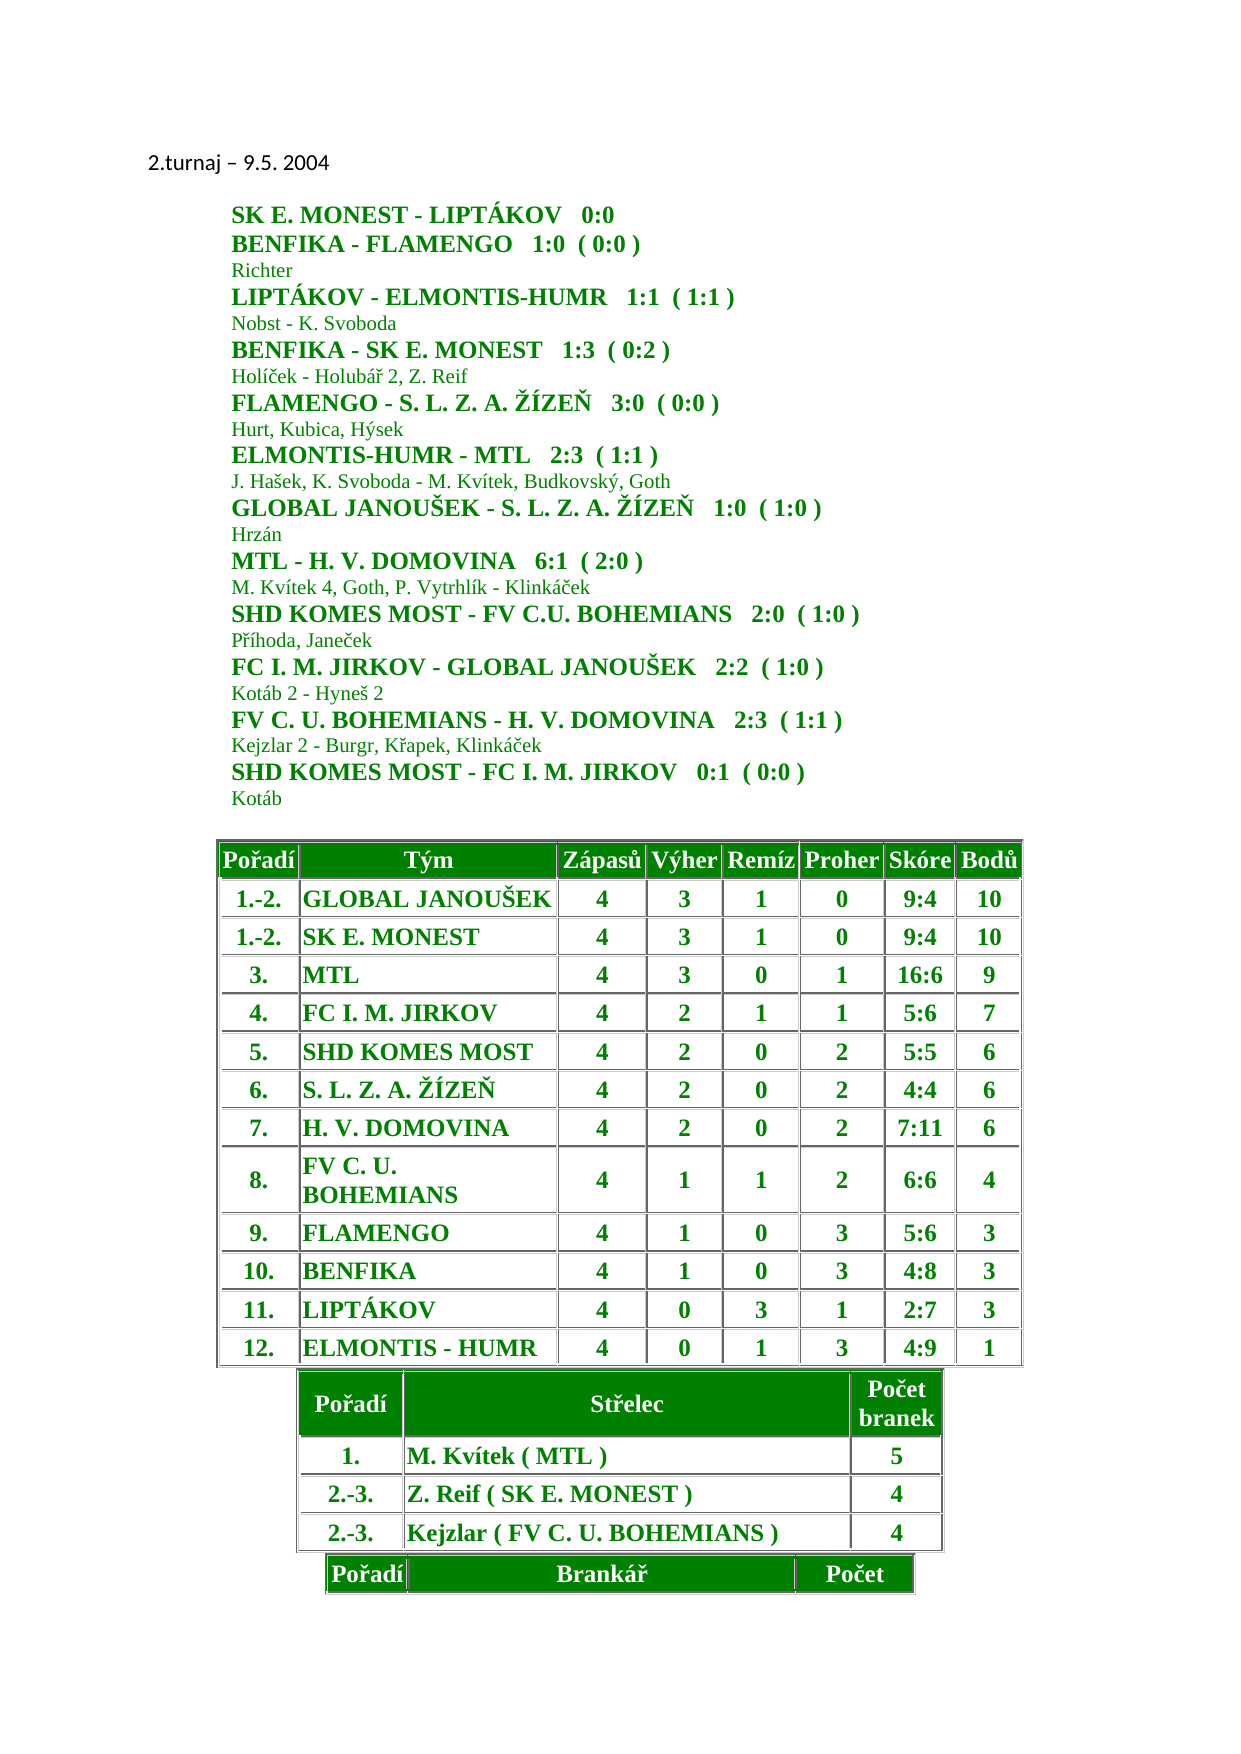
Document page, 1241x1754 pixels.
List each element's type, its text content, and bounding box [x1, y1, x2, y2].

table_cell 4 [559, 1254, 645, 1288]
table_header Počet branek [850, 1372, 941, 1435]
table_cell 7 [957, 992, 1021, 1030]
table_cell LIPTÁKOV - ELMONTIS-HUMR 1:1 ( 1:1 ) [231, 282, 1009, 311]
table_cell 9:4 [886, 881, 954, 916]
table_header Střelec [404, 1372, 850, 1435]
table_cell 3 [648, 957, 721, 992]
table_cell Nobst - K. Svoboda [231, 311, 1009, 335]
table_cell 2 [648, 1110, 721, 1145]
text 2.turnaj – 9.5. 2004 [148, 148, 1093, 176]
table_cell Z. Reif ( SK E. MONEST ) [405, 1477, 849, 1511]
table_cell 4 [559, 1072, 645, 1107]
table_cell 4 [559, 957, 645, 992]
table_cell SHD KOMES MOST - FC I. M. JIRKOV 0:1 ( 0:0 ) [231, 758, 1009, 786]
table_cell 2 [801, 1148, 883, 1212]
table_cell 3 [956, 1212, 1022, 1250]
table_cell 10. [220, 1250, 298, 1288]
table_cell Richter [231, 258, 1009, 282]
table_cell H. V. DOMOVINA [301, 1110, 556, 1145]
table_cell 4 [852, 1473, 942, 1511]
table_cell 4:9 [884, 1330, 956, 1365]
table_cell 3 [724, 1292, 798, 1327]
table_cell ELMONTIS - HUMR [299, 1330, 558, 1365]
table_cell S. L. Z. A. ŽÍZEŇ [301, 1072, 556, 1107]
table_cell 4 [559, 919, 645, 954]
table_cell 1 [648, 1148, 721, 1212]
table_cell FV C. U. BOHEMIANS [301, 1148, 556, 1212]
table_cell FC I. M. JIRKOV [301, 995, 556, 1030]
table_cell BENFIKA [301, 1254, 556, 1288]
table_cell 4 [559, 1215, 645, 1250]
table_cell 9:4 [886, 919, 954, 954]
table_cell 2:7 [886, 1292, 954, 1327]
table_cell 8. [220, 1145, 298, 1212]
table_cell Kejzlar ( FV C. U. BOHEMIANS ) [404, 1515, 850, 1550]
table_cell 1 [801, 1292, 883, 1327]
table_cell 10 [956, 916, 1022, 954]
table_header SK E. MONEST - LIPTÁKOV 0:0 [231, 201, 1009, 229]
table_cell SHD KOMES MOST [301, 1034, 556, 1068]
table_cell 1 [801, 995, 883, 1030]
table_cell 3 [800, 1330, 884, 1365]
table_header Remíz [722, 843, 799, 877]
table_cell 9 [956, 954, 1022, 992]
table_cell 4 [559, 1110, 645, 1145]
table_cell 5 [852, 1435, 941, 1473]
table_cell FC I. M. JIRKOV - GLOBAL JANOUŠEK 2:2 ( 1:0 ) [231, 652, 1009, 681]
table_cell 1 [722, 1330, 799, 1365]
table_header Počet bodů [796, 1556, 912, 1591]
table_cell ELMONTIS-HUMR - MTL 2:3 ( 1:1 ) [231, 441, 1009, 469]
table_cell 4 [559, 881, 645, 916]
table_cell 2 [801, 1034, 883, 1068]
table_cell SHD KOMES MOST - FV C.U. BOHEMIANS 2:0 ( 1:0 ) [231, 599, 1009, 628]
table_cell Kejzlar 2 - Burgr, Křapek, Klinkáček [231, 734, 1009, 757]
table_cell 2 [801, 1072, 883, 1107]
table_cell FV C. U. BOHEMIANS - H. V. DOMOVINA 2:3 ( 1:1 ) [231, 705, 1009, 733]
table_header Tým [299, 843, 558, 877]
table_cell 4:8 [886, 1254, 954, 1288]
table_cell M. Kvítek 4, Goth, P. Vytrhlík - Klinkáček [231, 575, 1009, 599]
table_cell MTL [301, 957, 556, 992]
table_cell 7:11 [886, 1110, 954, 1145]
table_cell 3. [218, 954, 299, 992]
table_cell Kotáb [231, 786, 1009, 810]
table_cell 1 [956, 1327, 1022, 1365]
table_cell 6:6 [886, 1148, 954, 1212]
table_cell 6 [957, 1069, 1021, 1107]
table_cell 1 [724, 919, 798, 954]
table_cell 1 [724, 995, 798, 1030]
table_cell 6 [956, 1107, 1022, 1145]
table_cell Hurt, Kubica, Hýsek [231, 417, 1009, 441]
table_cell 11. [220, 1288, 298, 1327]
table_cell 4. [220, 992, 298, 1030]
table_cell FLAMENGO - S. L. Z. A. ŽÍZEŇ 3:0 ( 0:0 ) [231, 388, 1009, 417]
table_cell 1.-2. [220, 877, 298, 916]
table_cell 0 [724, 1072, 798, 1107]
table_cell 0 [648, 1292, 721, 1327]
table_cell 9. [218, 1212, 299, 1250]
table_cell 4 [559, 995, 645, 1030]
table_cell 4 [559, 1292, 645, 1327]
table_header Brankář [408, 1556, 796, 1591]
table_cell 2 [801, 1110, 883, 1145]
table_cell Příhoda, Janeček [231, 628, 1009, 652]
table_cell 2 [648, 1072, 721, 1107]
table_cell 2.-3. [299, 1511, 403, 1550]
table_header Výher [646, 843, 722, 877]
table_cell 0 [724, 1110, 798, 1145]
table_cell GLOBAL JANOUŠEK [301, 881, 556, 916]
table_cell 7. [218, 1107, 299, 1145]
table_cell 3 [801, 1215, 883, 1250]
table_cell 1 [648, 1254, 721, 1288]
table_cell 0 [724, 957, 798, 992]
table_header Bodů [956, 843, 1021, 877]
table_header Zápasů [558, 843, 646, 877]
table_cell 6 [957, 1030, 1021, 1068]
table_cell 2 [648, 995, 721, 1030]
table_cell 1 [648, 1215, 721, 1250]
table_cell Kotáb 2 - Hyneš 2 [231, 681, 1009, 705]
table_cell 0 [801, 881, 883, 916]
table_cell 5. [220, 1030, 298, 1068]
table_cell 1. [299, 1435, 402, 1473]
table_cell 0 [801, 919, 883, 954]
table_cell 5:6 [886, 1215, 954, 1250]
table_cell 1 [724, 881, 798, 916]
table_cell BENFIKA - FLAMENGO 1:0 ( 0:0 ) [231, 229, 1009, 258]
table_cell 3 [648, 881, 721, 916]
table_cell 0 [724, 1034, 798, 1068]
table_cell 5:5 [886, 1034, 954, 1068]
table_cell 3 [801, 1254, 883, 1288]
table_cell 4 [559, 1148, 645, 1212]
table_header Proher [800, 841, 884, 877]
table_cell Holíček - Holubář 2, Z. Reif [231, 364, 1009, 388]
table_header Skóre [884, 843, 956, 877]
table_cell FLAMENGO [301, 1215, 556, 1250]
table_cell 2.-3. [299, 1473, 402, 1511]
table_cell LIPTÁKOV [301, 1292, 556, 1327]
table_cell Hrzán [231, 522, 1009, 546]
table_cell 0 [724, 1215, 798, 1250]
table_cell 4 [559, 1034, 645, 1068]
table_cell 1 [801, 957, 883, 992]
table_cell 16:6 [886, 957, 954, 992]
table_header Pořadí [299, 1372, 403, 1435]
table_cell 3 [648, 919, 721, 954]
table_cell 12. [218, 1327, 299, 1365]
table_cell BENFIKA - SK E. MONEST 1:3 ( 0:2 ) [231, 335, 1009, 364]
table_cell 5:6 [886, 995, 954, 1030]
table_cell 6. [220, 1069, 298, 1107]
table_cell 2 [648, 1034, 721, 1068]
table_cell 0 [724, 1254, 798, 1288]
table_cell 4 [850, 1511, 942, 1550]
table_cell 1.-2. [218, 916, 299, 954]
table_cell 3 [957, 1250, 1021, 1288]
table_header Pořadí [220, 843, 299, 877]
table_cell SK E. MONEST [301, 919, 556, 954]
table_cell J. Hašek, K. Svoboda - M. Kvítek, Budkovský, Goth [231, 469, 1009, 493]
table_cell MTL - H. V. DOMOVINA 6:1 ( 2:0 ) [231, 546, 1009, 575]
table_cell 10 [957, 877, 1021, 916]
table_cell 0 [646, 1330, 722, 1365]
table_cell 3 [957, 1288, 1021, 1327]
table_cell 4 [558, 1330, 646, 1365]
table_cell 4:4 [886, 1072, 954, 1107]
table_cell M. Kvítek ( MTL ) [405, 1438, 849, 1473]
table_header Pořadí [328, 1555, 408, 1591]
table_cell GLOBAL JANOUŠEK - S. L. Z. A. ŽÍZEŇ 1:0 ( 1:0 ) [231, 494, 1009, 522]
table_cell 1 [724, 1148, 798, 1212]
table_cell 4 [957, 1145, 1021, 1212]
